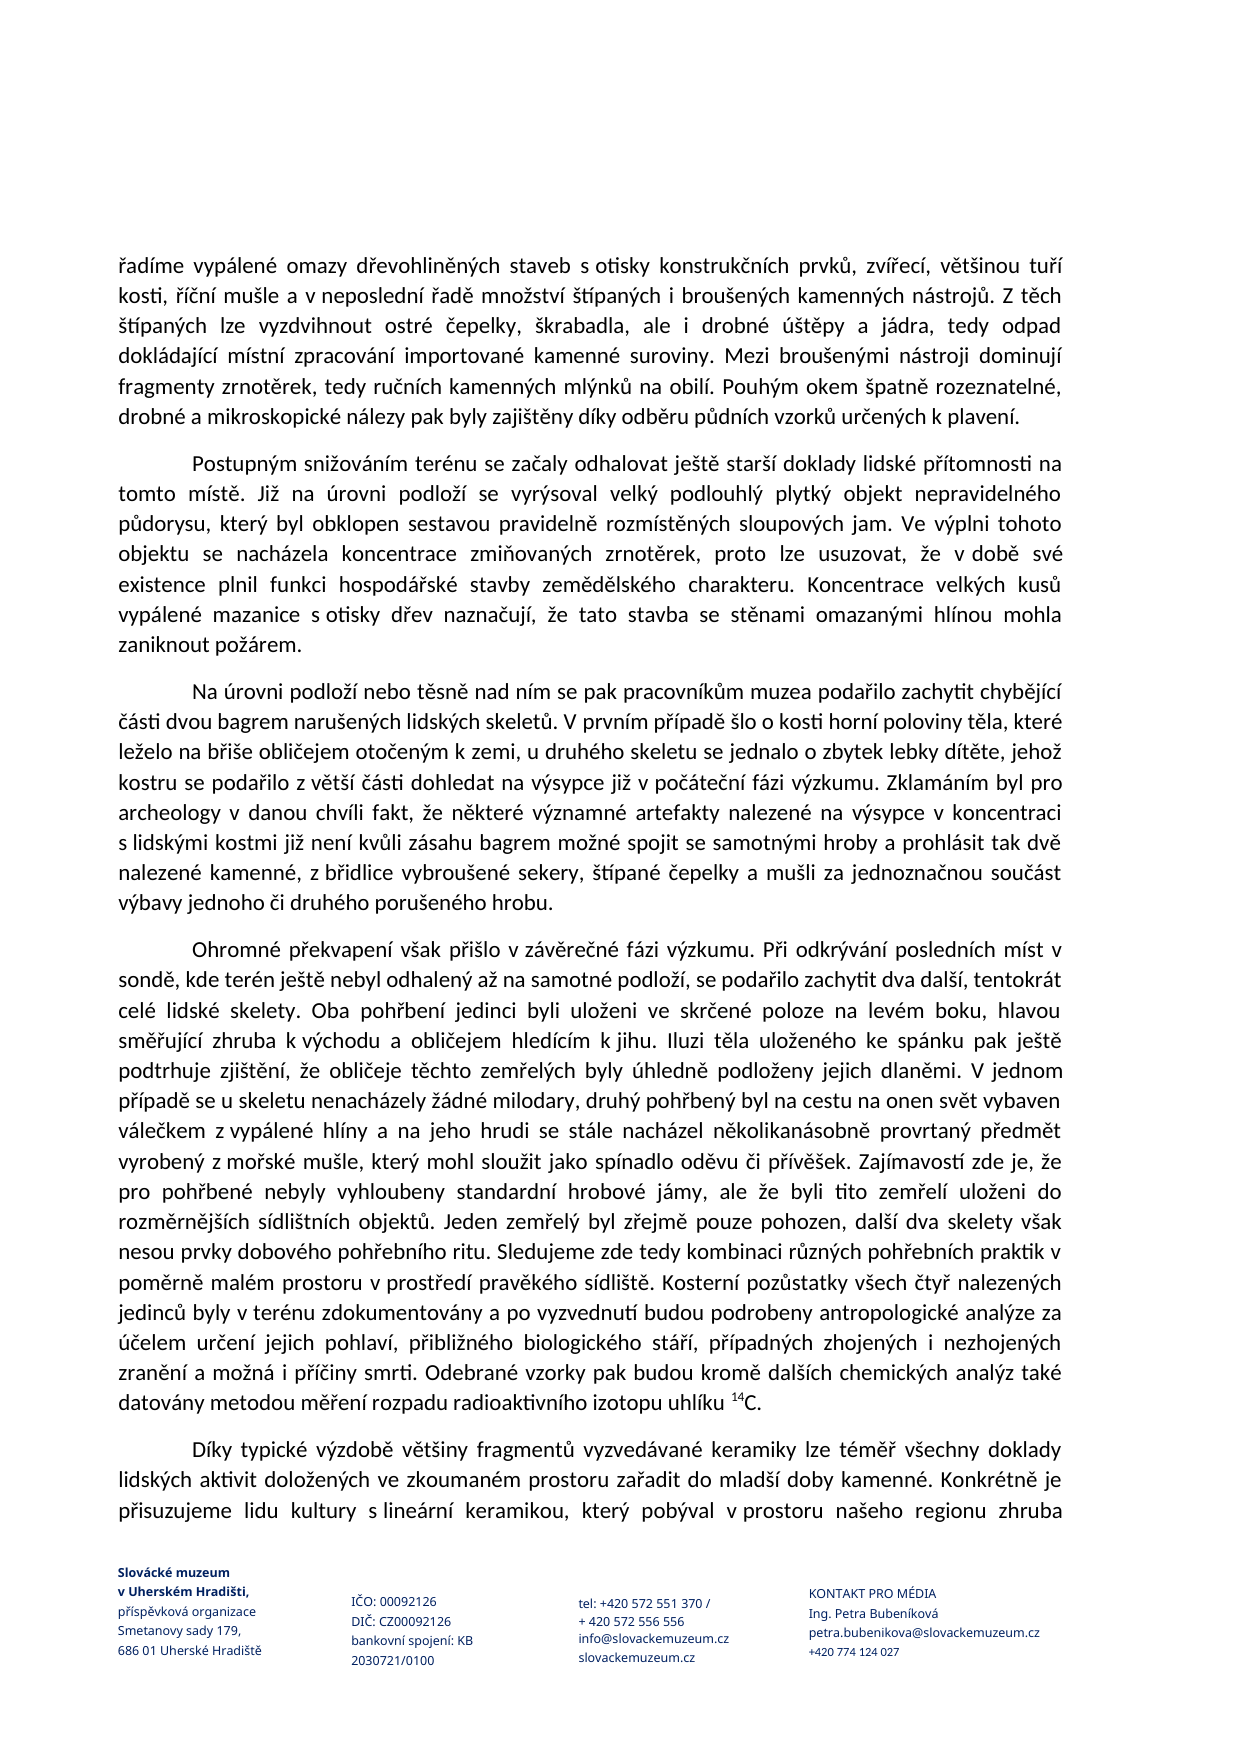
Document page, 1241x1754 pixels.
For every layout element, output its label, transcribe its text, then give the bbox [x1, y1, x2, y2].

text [118, 251, 1063, 430]
text Na úrovni podloží nebo těsně nad ním se pak pracovníkům muzea podařilo zachytit chybějící části dvou bagrem narušených lidských skeletů. V prvním případě šlo o kosti horní poloviny těla, které leželo na břiše obličejem otočeným k zemi, u druhého skeletu se jednalo o zbytek lebky dítěte, jehož kostru se podařilo z větší části dohledat na výsypce již v počáteční fázi výzkumu. Zklamáním byl pro archeology v danou chvíli fakt, že některé významné artefakty nalezené na výsypce v koncentraci s lidskými kostmi již není kvůli zásahu bagrem možné spojit se samotnými hroby a prohlásit tak dvě nalezené kamenné, z břidlice vybroušené sekery, štípané čepelky a mušli za jednoznačnou součást výbavy jednoho či druhého porušeného hrobu. [118, 677, 1063, 917]
text Ohromné překvapení však přišlo v závěrečné fázi výzkumu. Při odkrývání posledních míst v sondě, kde terén ještě nebyl odhalený až na samotné podloží, se podařilo zachytit dva další, tentokrát celé lidské skelety. Oba pohřbení jedinci byli uloženi ve skrčené poloze na levém boku, hlavou směřující zhruba k východu a obličejem hledícím k jihu. Iluzi těla uloženého ke spánku pak ještě podtrhuje zjištění, že obličeje těchto zemřelých byly úhledně podloženy jejich dlaněmi. V jednom případě se u skeletu nenacházely žádné milodary, druhý pohřbený byl na cestu na onen svět vybaven válečkem z vypálené hlíny a na jeho hrudi se stále nacházel několikanásobně provrtaný předmět vyrobený z mořské mušle, který mohl sloužit jako spínadlo oděvu či přívěšek. Zajímavostí zde je, že pro pohřbené nebyly vyhloubeny standardní hrobové jámy, ale že byli tito zemřelí uloženi do rozměrnějších sídlištních objektů. Jeden zemřelý byl zřejmě pouze pohozen, další dva skelety však nesou prvky dobového pohřebního ritu. Sledujeme zde tedy kombinaci různých pohřebních praktik v poměrně malém prostoru v prostředí pravěkého sídliště. Kosterní pozůstatky všech čtyř nalezených jedinců byly v terénu zdokumentovány a po vyzvednutí budou podrobeny antropologické analýze za účelem určení jejich pohlaví, přibližného biologického stáří, případných zhojených i nezhojených zranění a možná i příčiny smrti. Odebrané vzorky pak budou kromě dalších chemických analýz také datovány metodou měření rozpadu radioaktivního izotopu uhlíku 14C. [118, 935, 1063, 1417]
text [118, 1435, 1063, 1524]
text Postupným snižováním terénu se začaly odhalovat ještě starší doklady lidské přítomnosti na tomto místě. Již na úrovni podloží se vyrýsoval velký podlouhlý plytký objekt nepravidelného půdorysu, který byl obklopen sestavou pravidelně rozmístěných sloupových jam. Ve výplni tohoto objektu se nacházela koncentrace zmiňovaných zrnotěrek, proto lze usuzovat, že v době své existence plnil funkci hospodářské stavby zemědělského charakteru. Koncentrace velkých kusů vypálené mazanice s otisky dřev naznačují, že tato stavba se stěnami omazanými hlínou mohla zaniknout požárem. [118, 449, 1063, 658]
